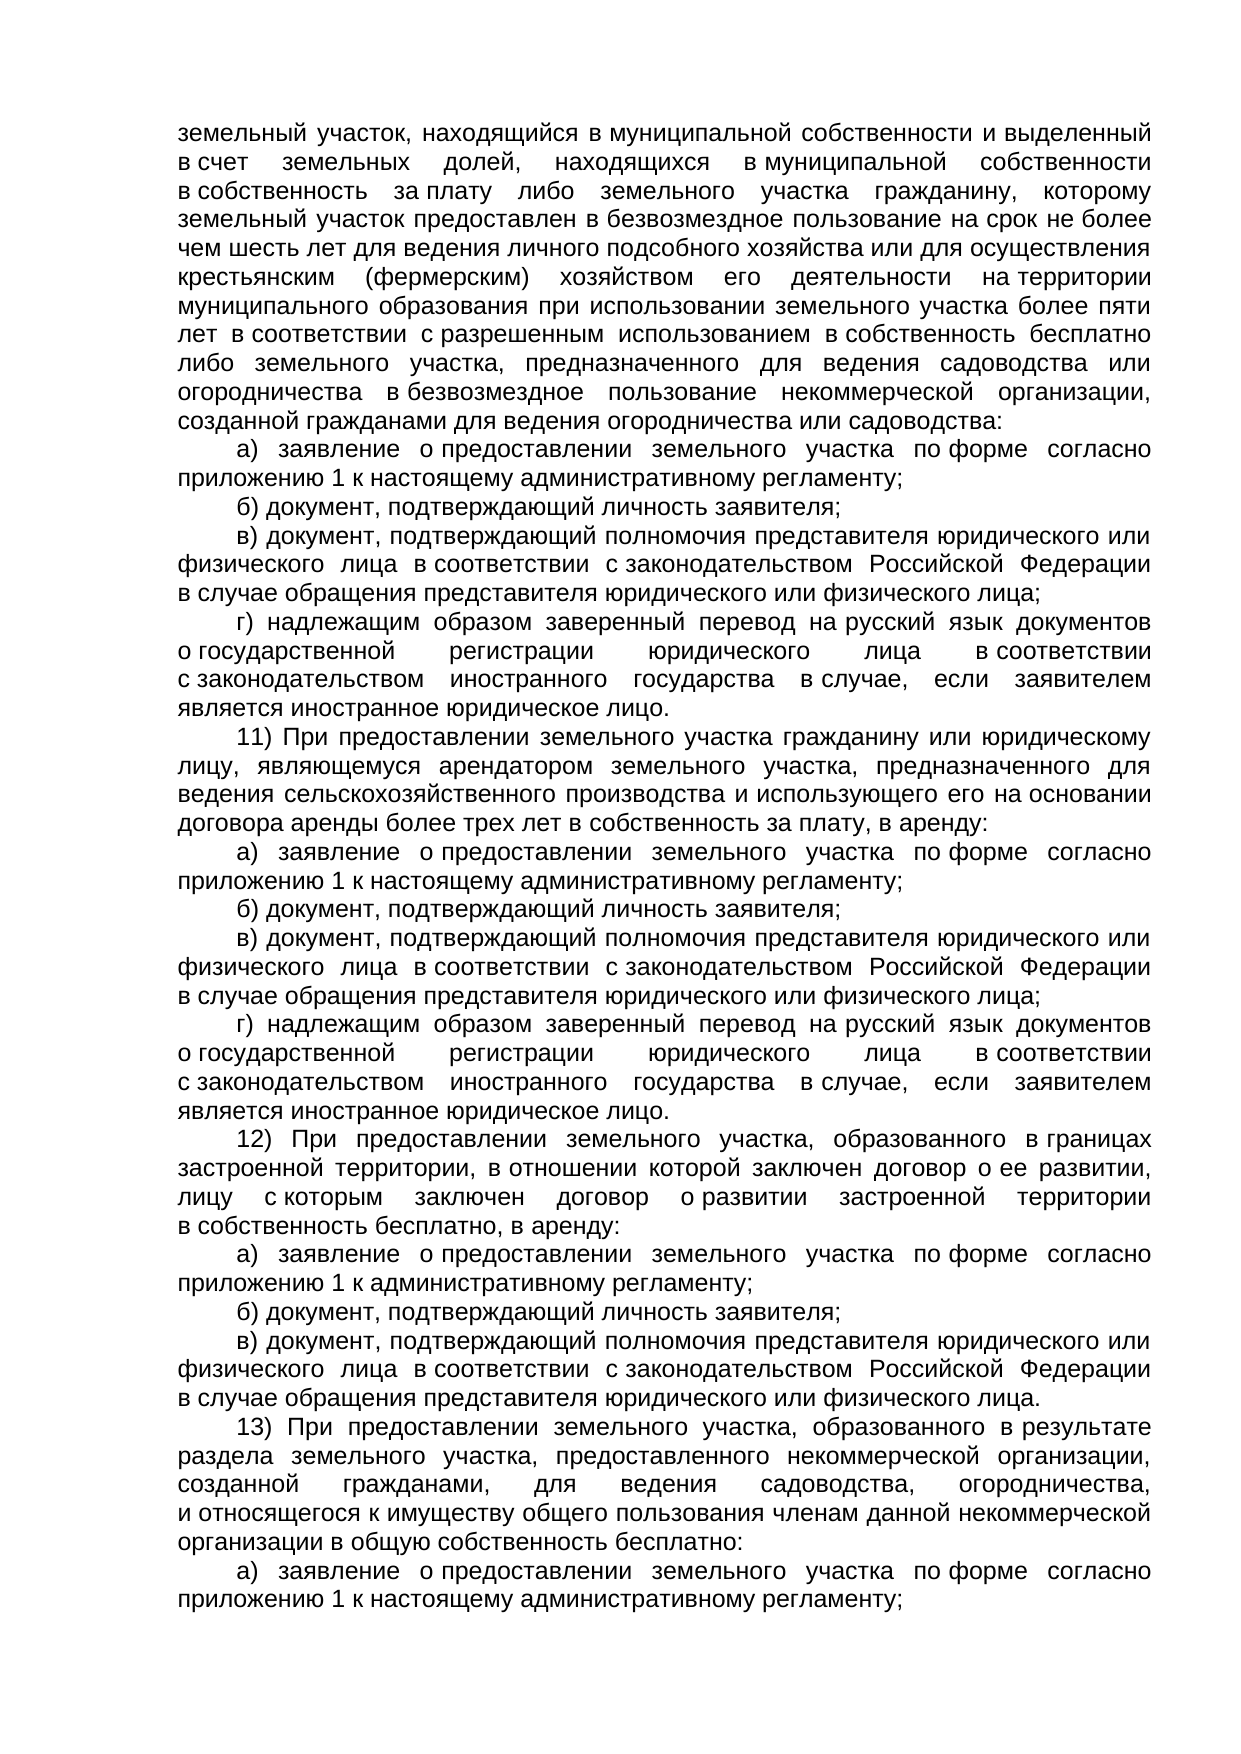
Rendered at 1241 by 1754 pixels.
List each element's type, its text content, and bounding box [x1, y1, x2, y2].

text б) документ, подтверждающий личность заявителя; [177, 894, 1152, 923]
text в) документ, подтверждающий полномочия представителя юридического или физического лица в соответствии с законодательством Российской Федерации в случае обращения представителя юридического или физического лица; [177, 923, 1152, 1009]
text в) документ, подтверждающий полномочия представителя юридического или физического лица в соответствии с законодательством Российской Федерации в случае обращения представителя юридического или физического лица; [177, 521, 1152, 607]
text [177, 118, 1152, 434]
text 11) При предоставлении земельного участка гражданину или юридическому лицу, являющемуся арендатором земельного участка, предназначенного для ведения сельскохозяйственного производства и использующего его на основании договора аренды более трех лет в собственность за плату, в аренду: [177, 722, 1152, 837]
text а) заявление о предоставлении земельного участка по форме согласно приложению 1 к настоящему административному регламенту; [177, 837, 1152, 894]
text 13) При предоставлении земельного участка, образованного в результате раздела земельного участка, предоставленного некоммерческой организации, созданной гражданами, для ведения садоводства, огородничества, и относящегося к имуществу общего пользования членам данной некоммерческой организации в общую собственность бесплатно: [177, 1412, 1152, 1556]
text 12) При предоставлении земельного участка, образованного в границах застроенной территории, в отношении которой заключен договор о ее развитии, лицу с которым заключен договор о развитии застроенной территории в собственность бесплатно, в аренду: [177, 1124, 1152, 1239]
text б) документ, подтверждающий личность заявителя; [177, 1297, 1152, 1326]
text в) документ, подтверждающий полномочия представителя юридического или физического лица в соответствии с законодательством Российской Федерации в случае обращения представителя юридического или физического лица. [177, 1326, 1152, 1412]
text а) заявление о предоставлении земельного участка по форме согласно приложению 1 к административному регламенту; [177, 1239, 1152, 1297]
text а) заявление о предоставлении земельного участка по форме согласно приложению 1 к настоящему административному регламенту; [177, 1556, 1152, 1613]
text г) надлежащим образом заверенный перевод на русский язык документов о государственной регистрации юридического лица в соответствии с законодательством иностранного государства в случае, если заявителем является иностранное юридическое лицо. [177, 1009, 1152, 1124]
text г) надлежащим образом заверенный перевод на русский язык документов о государственной регистрации юридического лица в соответствии с законодательством иностранного государства в случае, если заявителем является иностранное юридическое лицо. [177, 607, 1152, 722]
text а) заявление о предоставлении земельного участка по форме согласно приложению 1 к настоящему административному регламенту; [177, 434, 1152, 492]
text б) документ, подтверждающий личность заявителя; [177, 492, 1152, 521]
